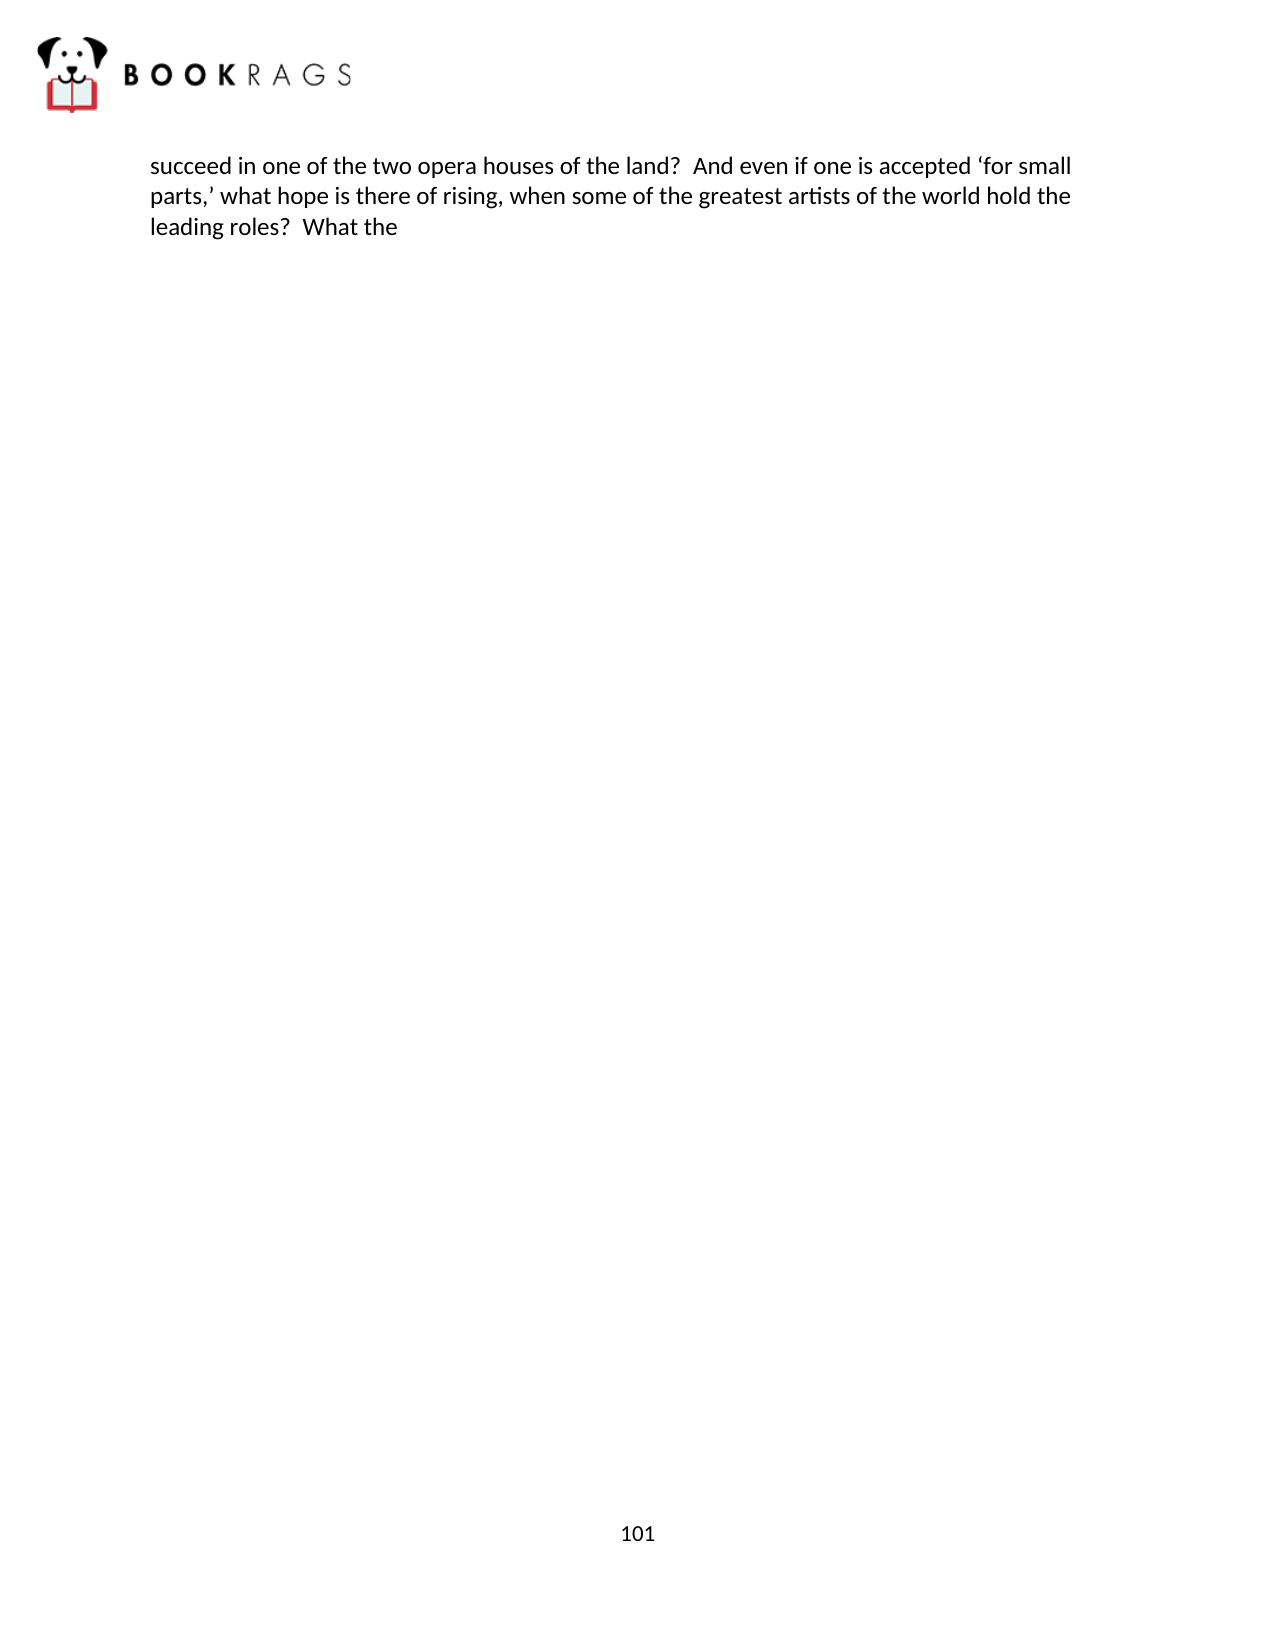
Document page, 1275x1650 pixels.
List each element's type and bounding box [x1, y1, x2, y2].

picture [37, 37, 351, 113]
text [150, 150, 1125, 242]
